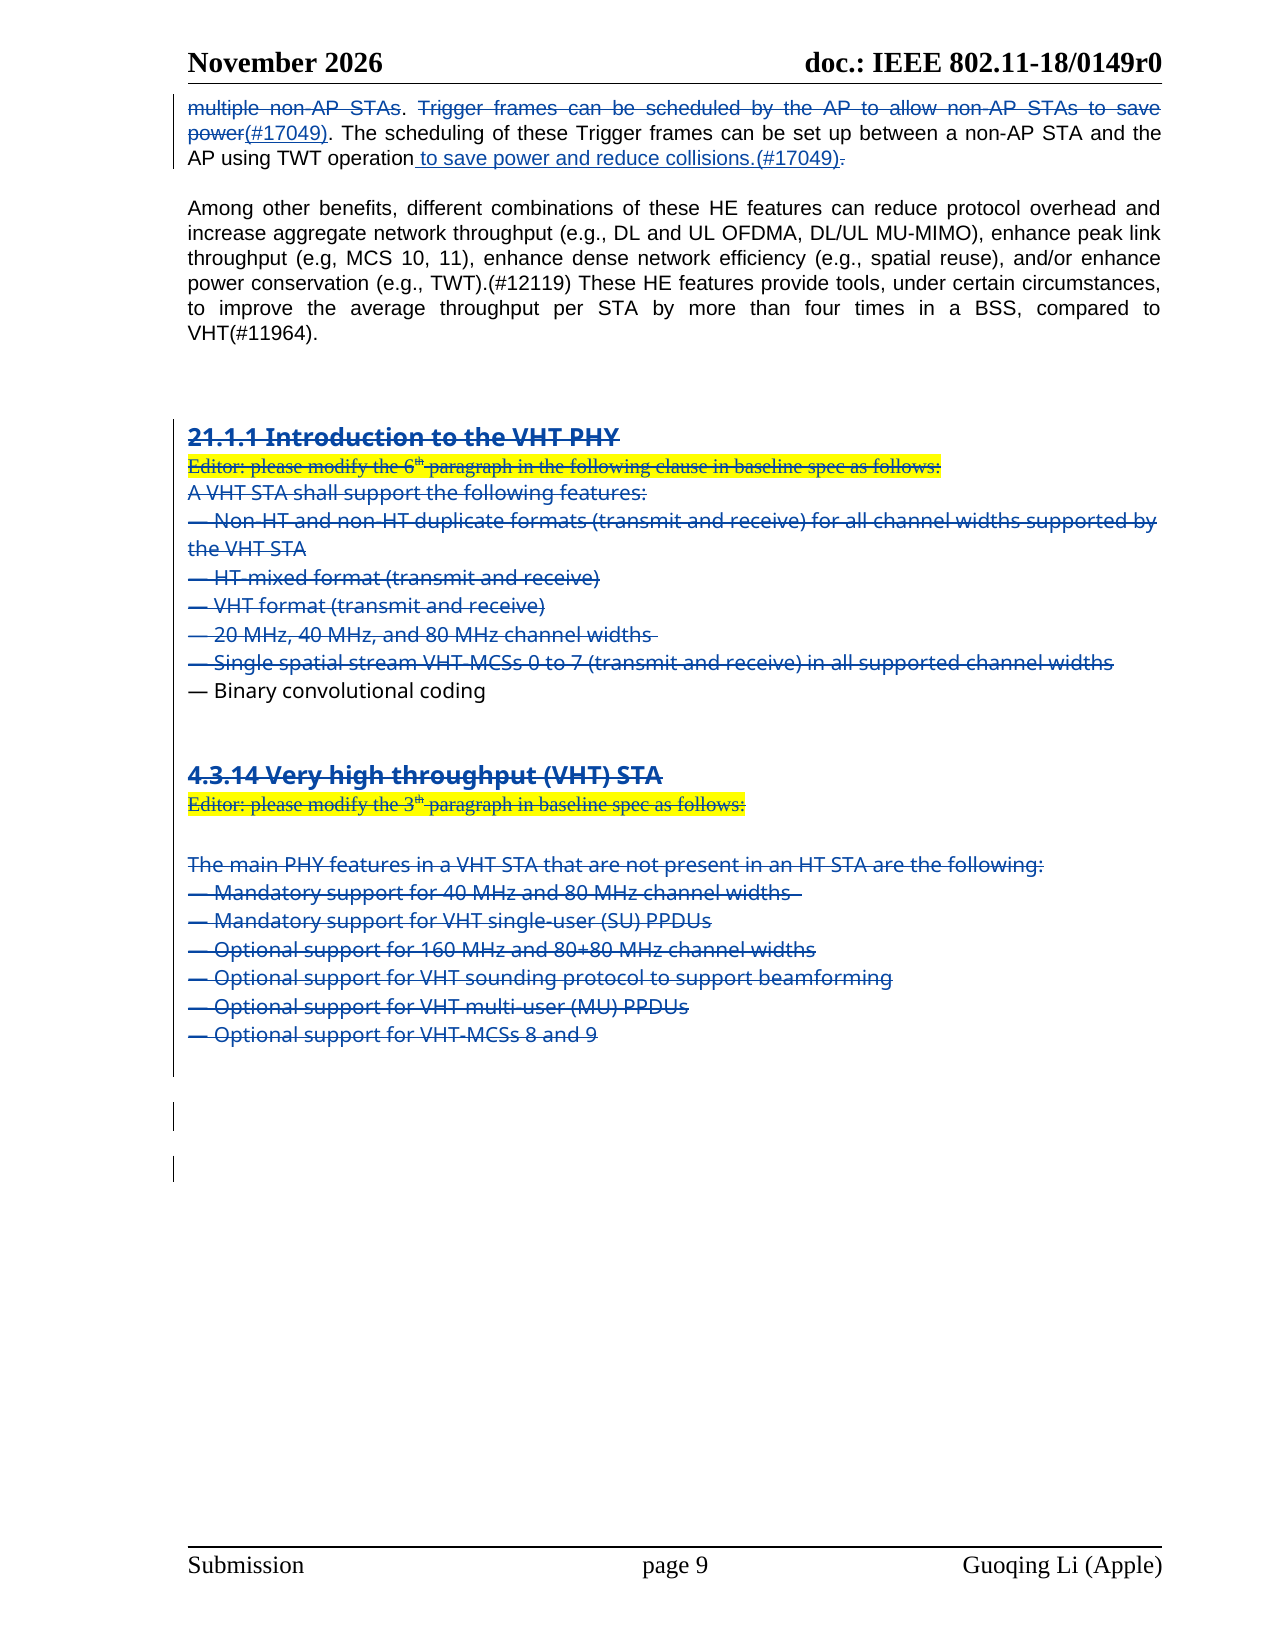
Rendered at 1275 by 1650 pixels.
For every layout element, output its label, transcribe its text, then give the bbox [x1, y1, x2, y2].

text Among other benefits, different combinations of these HE features can reduce protocol overhead and increase aggregate network throughput (e.g., DL and UL OFDMA, DL/UL MU-MIMO), enhance peak link throughput (e.g, MCS 10, 11), enhance dense network efficiency (e.g., spatial reuse), and/or enhance power conservation (e.g., TWT).(#12119) These HE features provide tools, under certain circumstances, to improve the average throughput per STA by more than four times in a BSS, compared to VHT(#11964). [187, 194, 1162, 344]
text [187, 94, 1162, 169]
